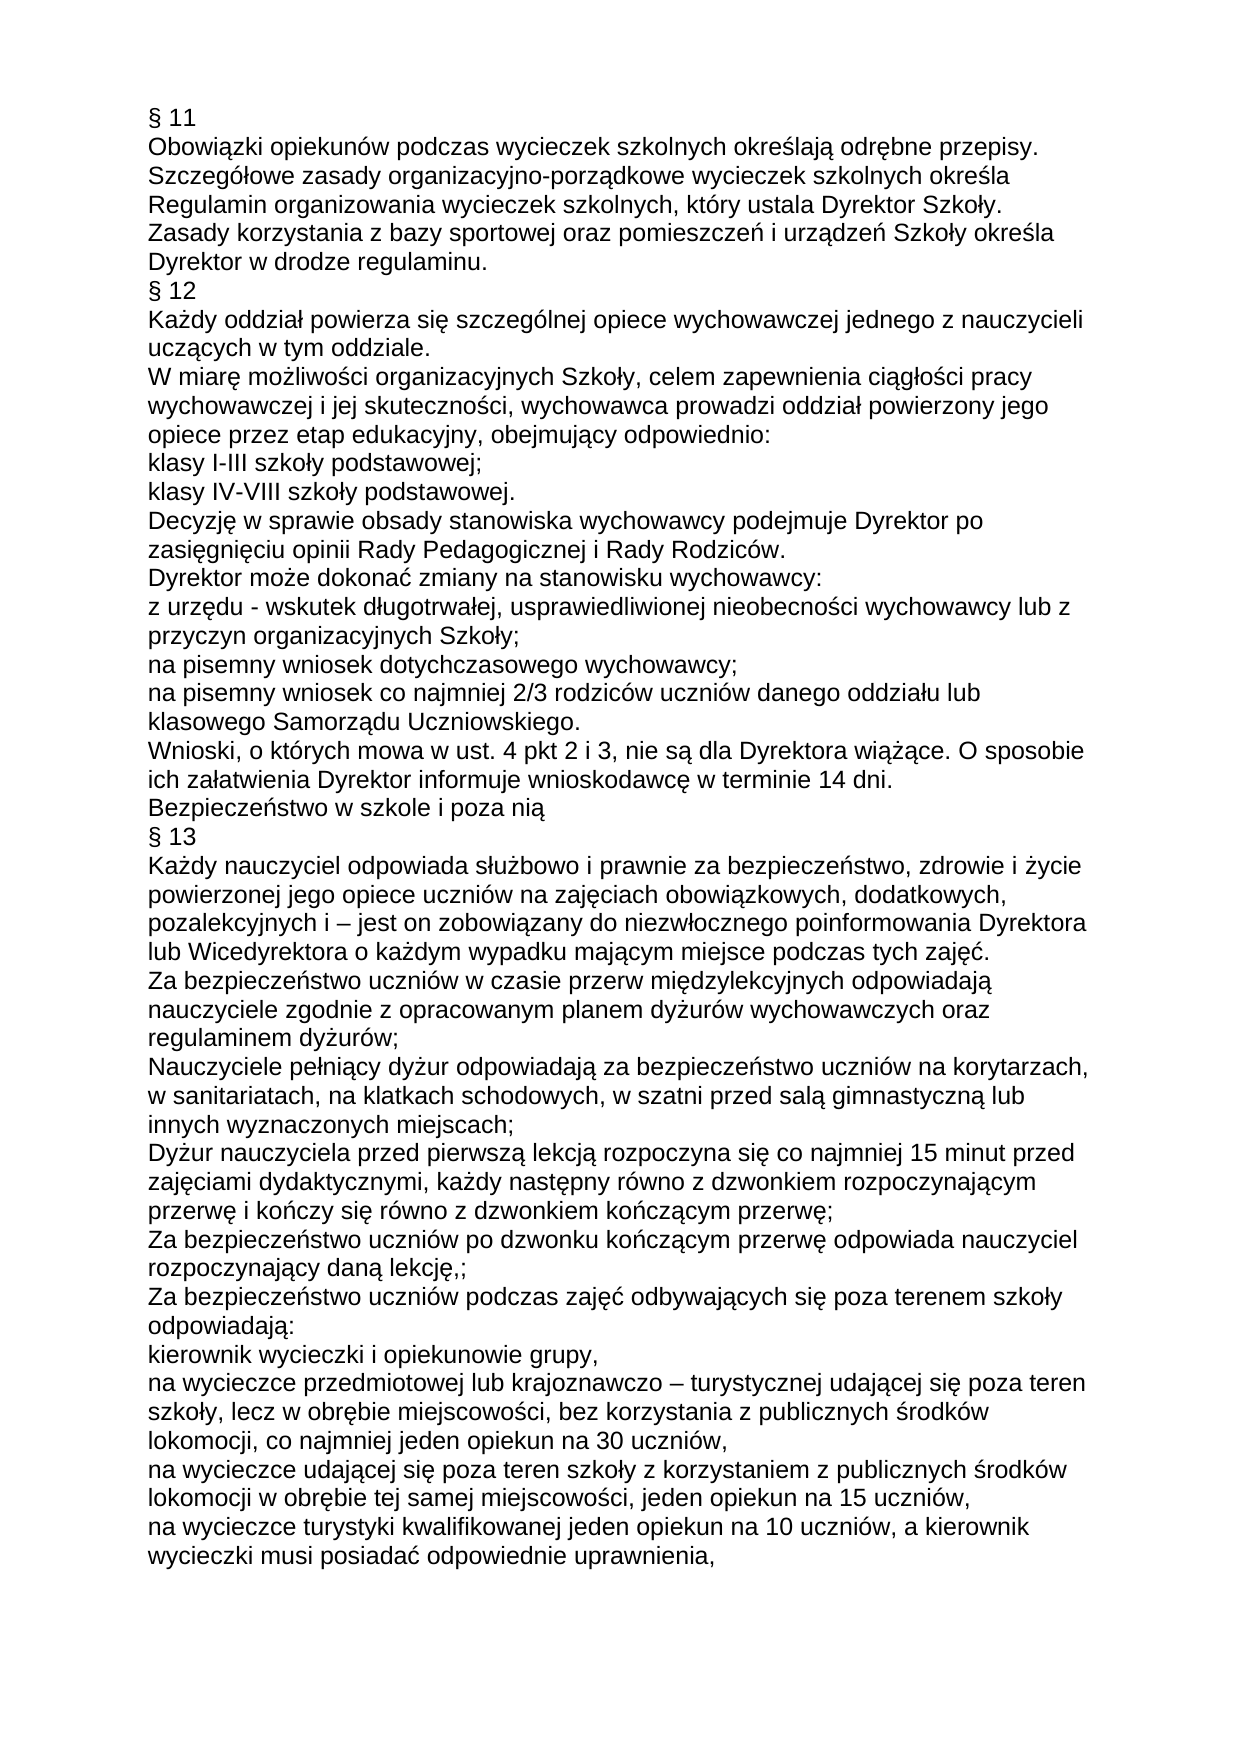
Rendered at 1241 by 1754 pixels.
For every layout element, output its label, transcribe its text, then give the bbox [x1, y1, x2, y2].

text Wnioski, o których mowa w ust. 4 pkt 2 i 3, nie są dla Dyrektora wiążące. O sposobie ich załatwienia Dyrektor informuje wnioskodawcę w terminie 14 dni. [148, 736, 1093, 793]
text § 11 [148, 103, 1093, 132]
text Dyrektor może dokonać zmiany na stanowisku wychowawcy: [148, 563, 1093, 592]
text Decyzję w sprawie obsady stanowiska wychowawcy podejmuje Dyrektor po zasięgnięciu opinii Rady Pedagogicznej i Rady Rodziców. [148, 506, 1093, 563]
text W miarę możliwości organizacyjnych Szkoły, celem zapewnienia ciągłości pracy wychowawczej i jej skuteczności, wychowawca prowadzi oddział powierzony jego opiece przez etap edukacyjny, obejmujący odpowiednio: [148, 362, 1093, 448]
text Nauczyciele pełniący dyżur odpowiadają za bezpieczeństwo uczniów na korytarzach, w sanitariatach, na klatkach schodowych, w szatni przed salą gimnastyczną lub innych wyznaczonych miejscach; [148, 1052, 1093, 1138]
text klasy IV-VIII szkoły podstawowej. [148, 477, 1093, 506]
text Zasady korzystania z bazy sportowej oraz pomieszczeń i urządzeń Szkoły określa Dyrektor w drodze regulaminu. [148, 218, 1093, 276]
text kierownik wycieczki i opiekunowie grupy, [148, 1340, 1093, 1368]
text § 12 [148, 276, 1093, 305]
text Za bezpieczeństwo uczniów podczas zajęć odbywających się poza terenem szkoły odpowiadają: [148, 1282, 1093, 1340]
text na pisemny wniosek co najmniej 2/3 rodziców uczniów danego oddziału lub klasowego Samorządu Uczniowskiego. [148, 678, 1093, 736]
text na pisemny wniosek dotychczasowego wychowawcy; [148, 650, 1093, 678]
text na wycieczce przedmiotowej lub krajoznawczo – turystycznej udającej się poza teren szkoły, lecz w obrębie miejscowości, bez korzystania z publicznych środków lokomocji, co najmniej jeden opiekun na 30 uczniów, [148, 1368, 1093, 1455]
text Bezpieczeństwo w szkole i poza nią [148, 793, 1093, 822]
text na wycieczce udającej się poza teren szkoły z korzystaniem z publicznych środków lokomocji w obrębie tej samej miejscowości, jeden opiekun na 15 uczniów, [148, 1455, 1093, 1512]
text Każdy nauczyciel odpowiada służbowo i prawnie za bezpieczeństwo, zdrowie i życie powierzonej jego opiece uczniów na zajęciach obowiązkowych, dodatkowych, pozalekcyjnych i – jest on zobowiązany do niezwłocznego poinformowania Dyrektora lub Wicedyrektora o każdym wypadku mającym miejsce podczas tych zajęć. [148, 851, 1093, 966]
text Dyżur nauczyciela przed pierwszą lekcją rozpoczyna się co najmniej 15 minut przed zajęciami dydaktycznymi, każdy następny równo z dzwonkiem rozpoczynającym przerwę i kończy się równo z dzwonkiem kończącym przerwę; [148, 1138, 1093, 1225]
text § 13 [148, 822, 1093, 851]
text Za bezpieczeństwo uczniów po dzwonku kończącym przerwę odpowiada nauczyciel rozpoczynający daną lekcję,; [148, 1225, 1093, 1282]
text Szczegółowe zasady organizacyjno-porządkowe wycieczek szkolnych określa Regulamin organizowania wycieczek szkolnych, który ustala Dyrektor Szkoły. [148, 161, 1093, 218]
text na wycieczce turystyki kwalifikowanej jeden opiekun na 10 uczniów, a kierownik wycieczki musi posiadać odpowiednie uprawnienia, [148, 1512, 1093, 1570]
text klasy I-III szkoły podstawowej; [148, 448, 1093, 477]
text z urzędu - wskutek długotrwałej, usprawiedliwionej nieobecności wychowawcy lub z przyczyn organizacyjnych Szkoły; [148, 592, 1093, 650]
text Obowiązki opiekunów podczas wycieczek szkolnych określają odrębne przepisy. [148, 132, 1093, 161]
text Każdy oddział powierza się szczególnej opiece wychowawczej jednego z nauczycieli uczących w tym oddziale. [148, 305, 1093, 362]
text Za bezpieczeństwo uczniów w czasie przerw międzylekcyjnych odpowiadają nauczyciele zgodnie z opracowanym planem dyżurów wychowawczych oraz regulaminem dyżurów; [148, 966, 1093, 1052]
